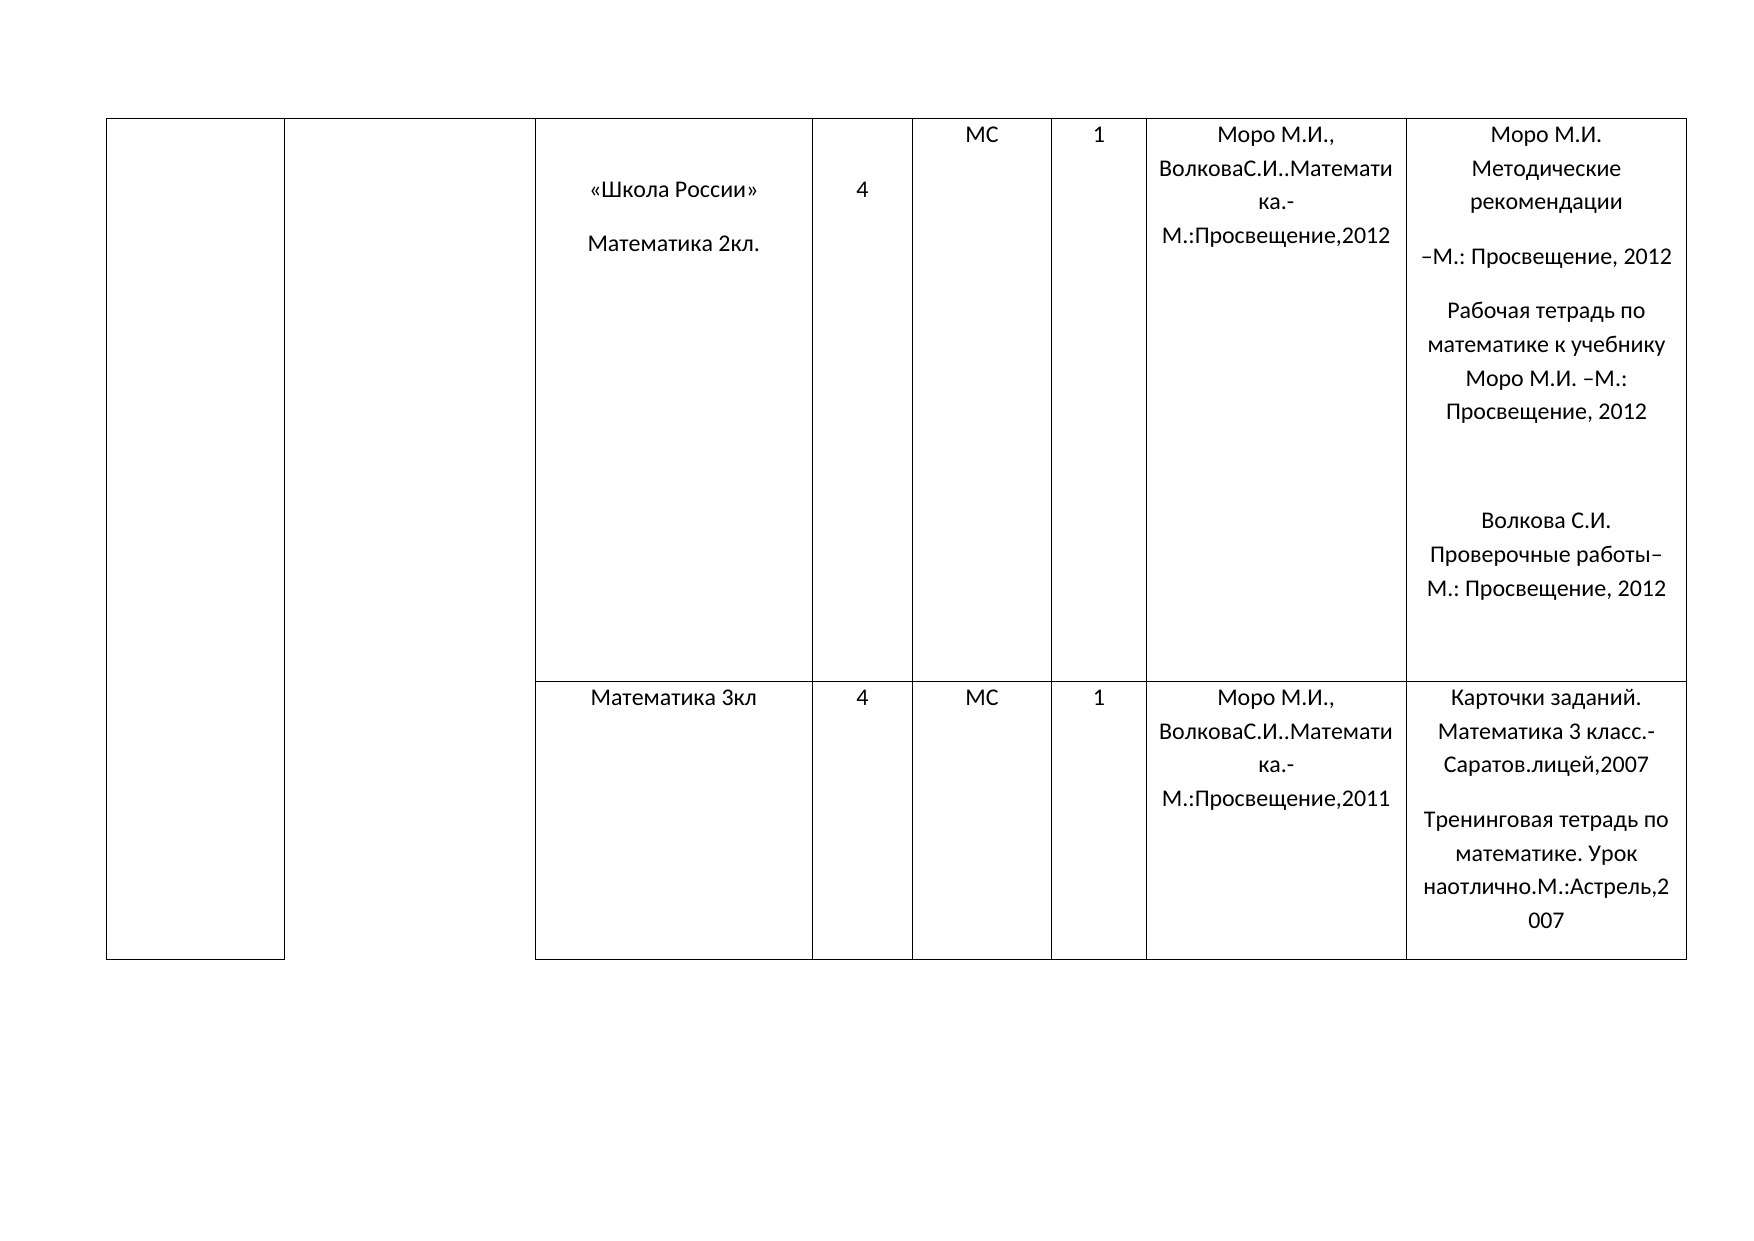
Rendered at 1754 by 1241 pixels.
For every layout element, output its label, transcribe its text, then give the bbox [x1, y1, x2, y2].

table_cell МС [913, 119, 1051, 681]
table_cell МС [913, 682, 1051, 959]
table_cell Математика 3кл [536, 682, 812, 959]
table_cell 1 [1052, 682, 1146, 959]
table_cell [1407, 682, 1686, 959]
table_cell 1 [1052, 119, 1146, 681]
table_cell 4 [813, 119, 912, 681]
table_cell «Школа России» Математика 2кл. [536, 119, 812, 681]
table_cell Моро М.И., ВолковаС.И..Математика.- М.:Просвещение,2011 [1147, 682, 1406, 959]
table_cell Моро М.И., ВолковаС.И..Математика.- М.:Просвещение,2012 [1147, 119, 1406, 681]
table_cell Моро М.И. Методические рекомендации –М.: Просвещение, 2012 Рабочая тетрадь по математике к учебнику Моро М.И. –М.: Просвещение, 2012 Волкова С.И. Проверочные работы–М.: Просвещение, 2012 [1407, 119, 1686, 681]
table_cell 4 [813, 682, 912, 959]
